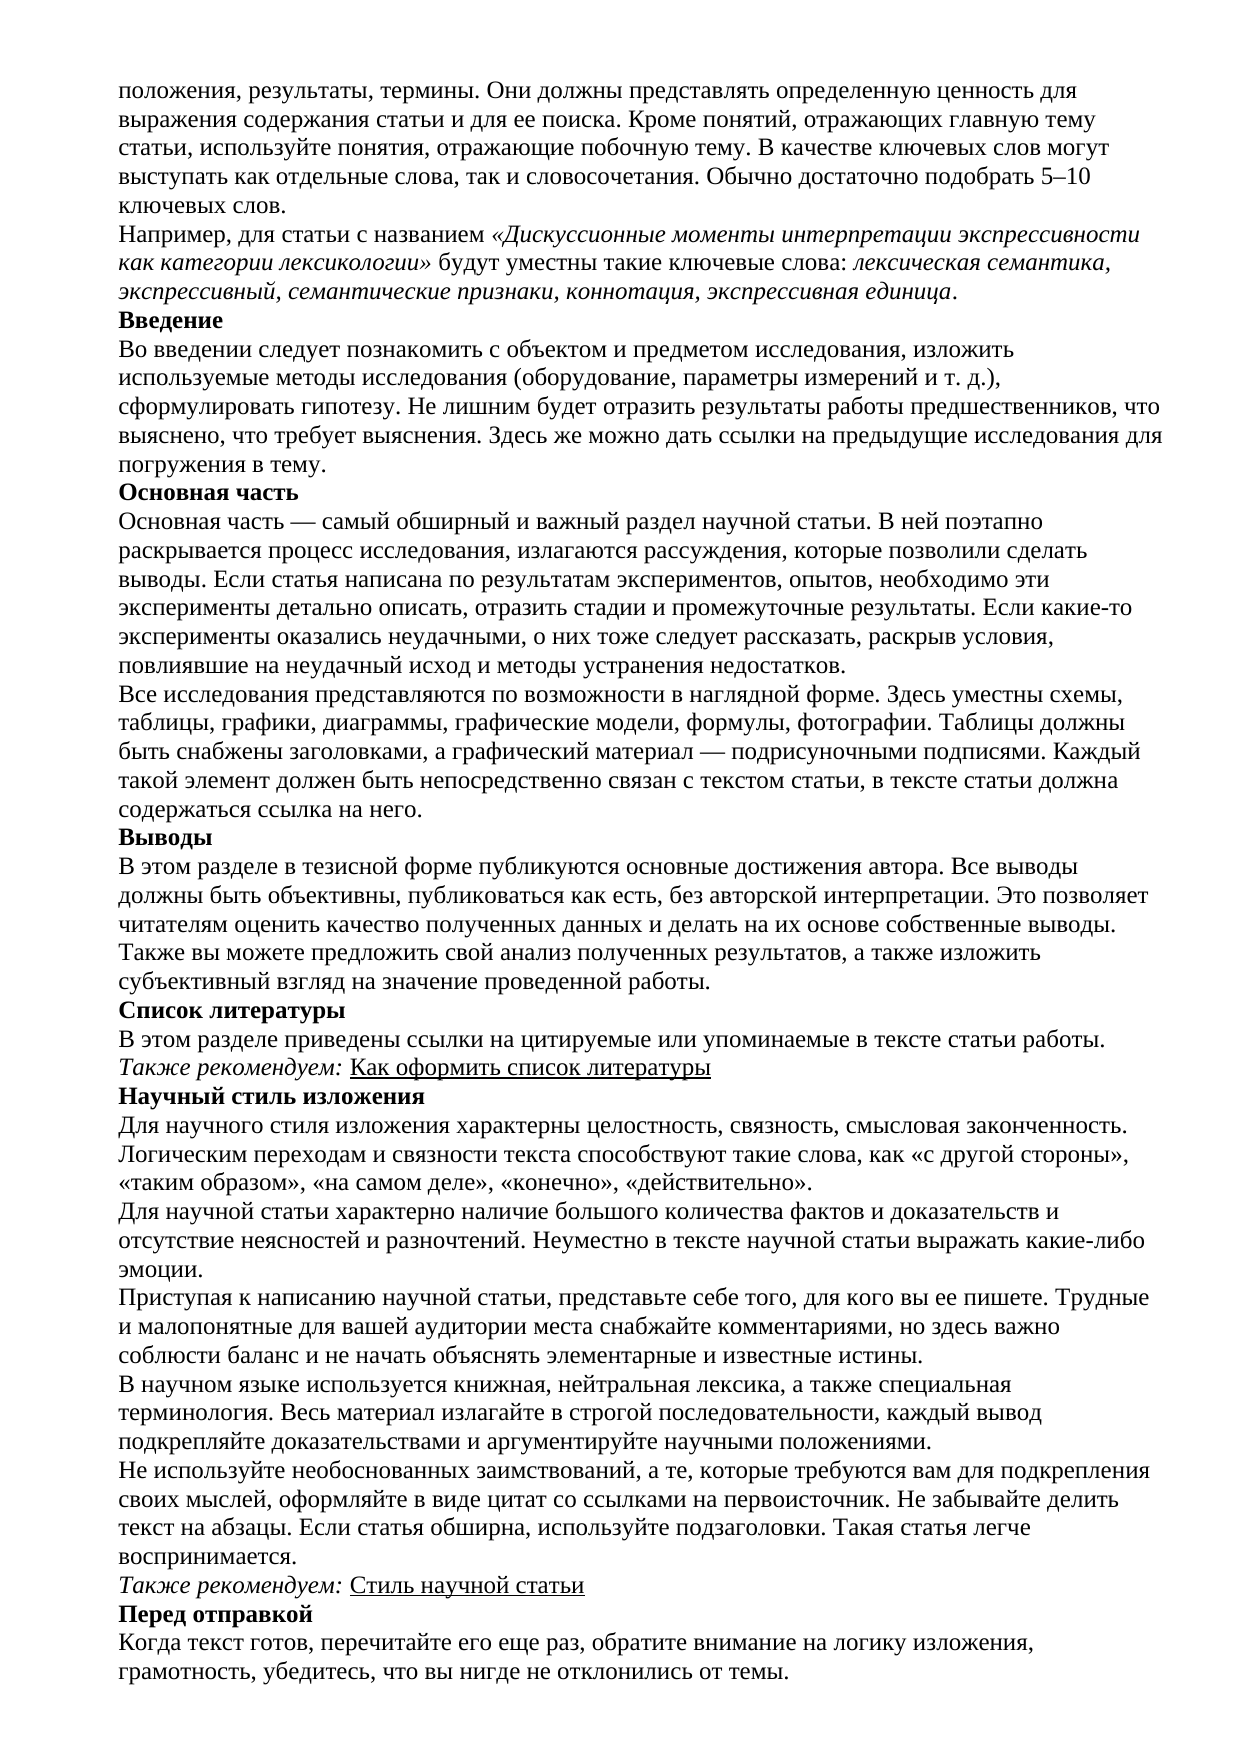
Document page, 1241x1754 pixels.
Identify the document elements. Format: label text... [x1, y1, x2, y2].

text Приступая к написанию научной статьи, представьте себе того, для кого вы ее пишете. Трудные и малопонятные для вашей аудитории места снабжайте комментариями, но здесь важно соблюсти баланс и не начать объяснять элементарные и известные истины. [118, 1282, 1165, 1369]
text Для научного стиля изложения характерны целостность, связность, смысловая законченность. Логическим переходам и связности текста способствуют такие слова, как «с другой стороны», «таким образом», «на самом деле», «конечно», «действительно». [118, 1110, 1165, 1196]
text В научном языке используется книжная, нейтральная лексика, а также специальная терминология. Весь материал излагайте в строгой последовательности, каждый вывод подкрепляйте доказательствами и аргументируйте научными положениями. [118, 1369, 1165, 1455]
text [118, 75, 1165, 219]
text В этом разделе в тезисной форме публикуются основные достижения автора. Все выводы должны быть объективны, публиковаться как есть, без авторской интерпретации. Это позволяет читателям оценить качество полученных данных и делать на их основе собственные выводы. [118, 851, 1165, 937]
text Также вы можете предложить свой анализ полученных результатов, а также изложить субъективный взгляд на значение проведенной работы. [118, 937, 1165, 995]
text Все исследования представляются по возможности в наглядной форме. Здесь уместны схемы, таблицы, графики, диаграммы, графические модели, формулы, фотографии. Таблицы должны быть снабжены заголовками, а графический материал — подрисуночными подписями. Каждый такой элемент должен быть непосредственно связан с текстом статьи, в тексте статьи должна содержаться ссылка на него. [118, 679, 1165, 822]
text Основная часть — самый обширный и важный раздел научной статьи. В ней поэтапно раскрывается процесс исследования, излагаются рассуждения, которые позволили сделать выводы. Если статья написана по результатам экспериментов, опытов, необходимо эти эксперименты детально описать, отразить стадии и промежуточные результаты. Если какие-то эксперименты оказались неудачными, о них тоже следует рассказать, раскрыв условия, повлиявшие на неудачный исход и методы устранения недостатков. [118, 506, 1165, 679]
text Для научной статьи характерно наличие большого количества фактов и доказательств и отсутствие неясностей и разночтений. Неуместно в тексте научной статьи выражать какие-либо эмоции. [118, 1196, 1165, 1282]
text Основная часть [118, 477, 1165, 506]
text Список литературы [118, 995, 1165, 1024]
text Когда текст готов, перечитайте его еще раз, обратите внимание на логику изложения, грамотность, убедитесь, что вы нигде не отклонились от темы. [118, 1627, 1165, 1685]
subtitle Перед отправкой [118, 1599, 1165, 1627]
text Например, для статьи с названием «Дискуссионные моменты интерпретации экспрессивности как категории лексикологии» будут уместны такие ключевые слова: лексическая семантика, экспрессивный, семантические признаки, коннотация, экспрессивная единица. [118, 219, 1165, 305]
text Во введении следует познакомить с объектом и предметом исследования, изложить используемые методы исследования (оборудование, параметры измерений и т. д.), сформулировать гипотезу. Не лишним будет отразить результаты работы предшественников, что выяснено, что требует выяснения. Здесь же можно дать ссылки на предыдущие исследования для погружения в тему. [118, 334, 1165, 477]
subtitle Научный стиль изложения [118, 1081, 1165, 1110]
text Выводы [118, 822, 1165, 851]
text Не используйте необоснованных заимствований, а те, которые требуются вам для подкрепления своих мыслей, оформляйте в виде цитат со ссылками на первоисточник. Не забывайте делить текст на абзацы. Если статья обширна, используйте подзаголовки. Такая статья легче воспринимается. [118, 1455, 1165, 1570]
text В этом разделе приведены ссылки на цитируемые или упоминаемые в тексте статьи работы. [118, 1024, 1165, 1052]
text Введение [118, 305, 1165, 334]
text Также рекомендуем: Стиль научной статьи [118, 1570, 1165, 1599]
text Также рекомендуем: Как оформить список литературы [118, 1052, 1165, 1081]
